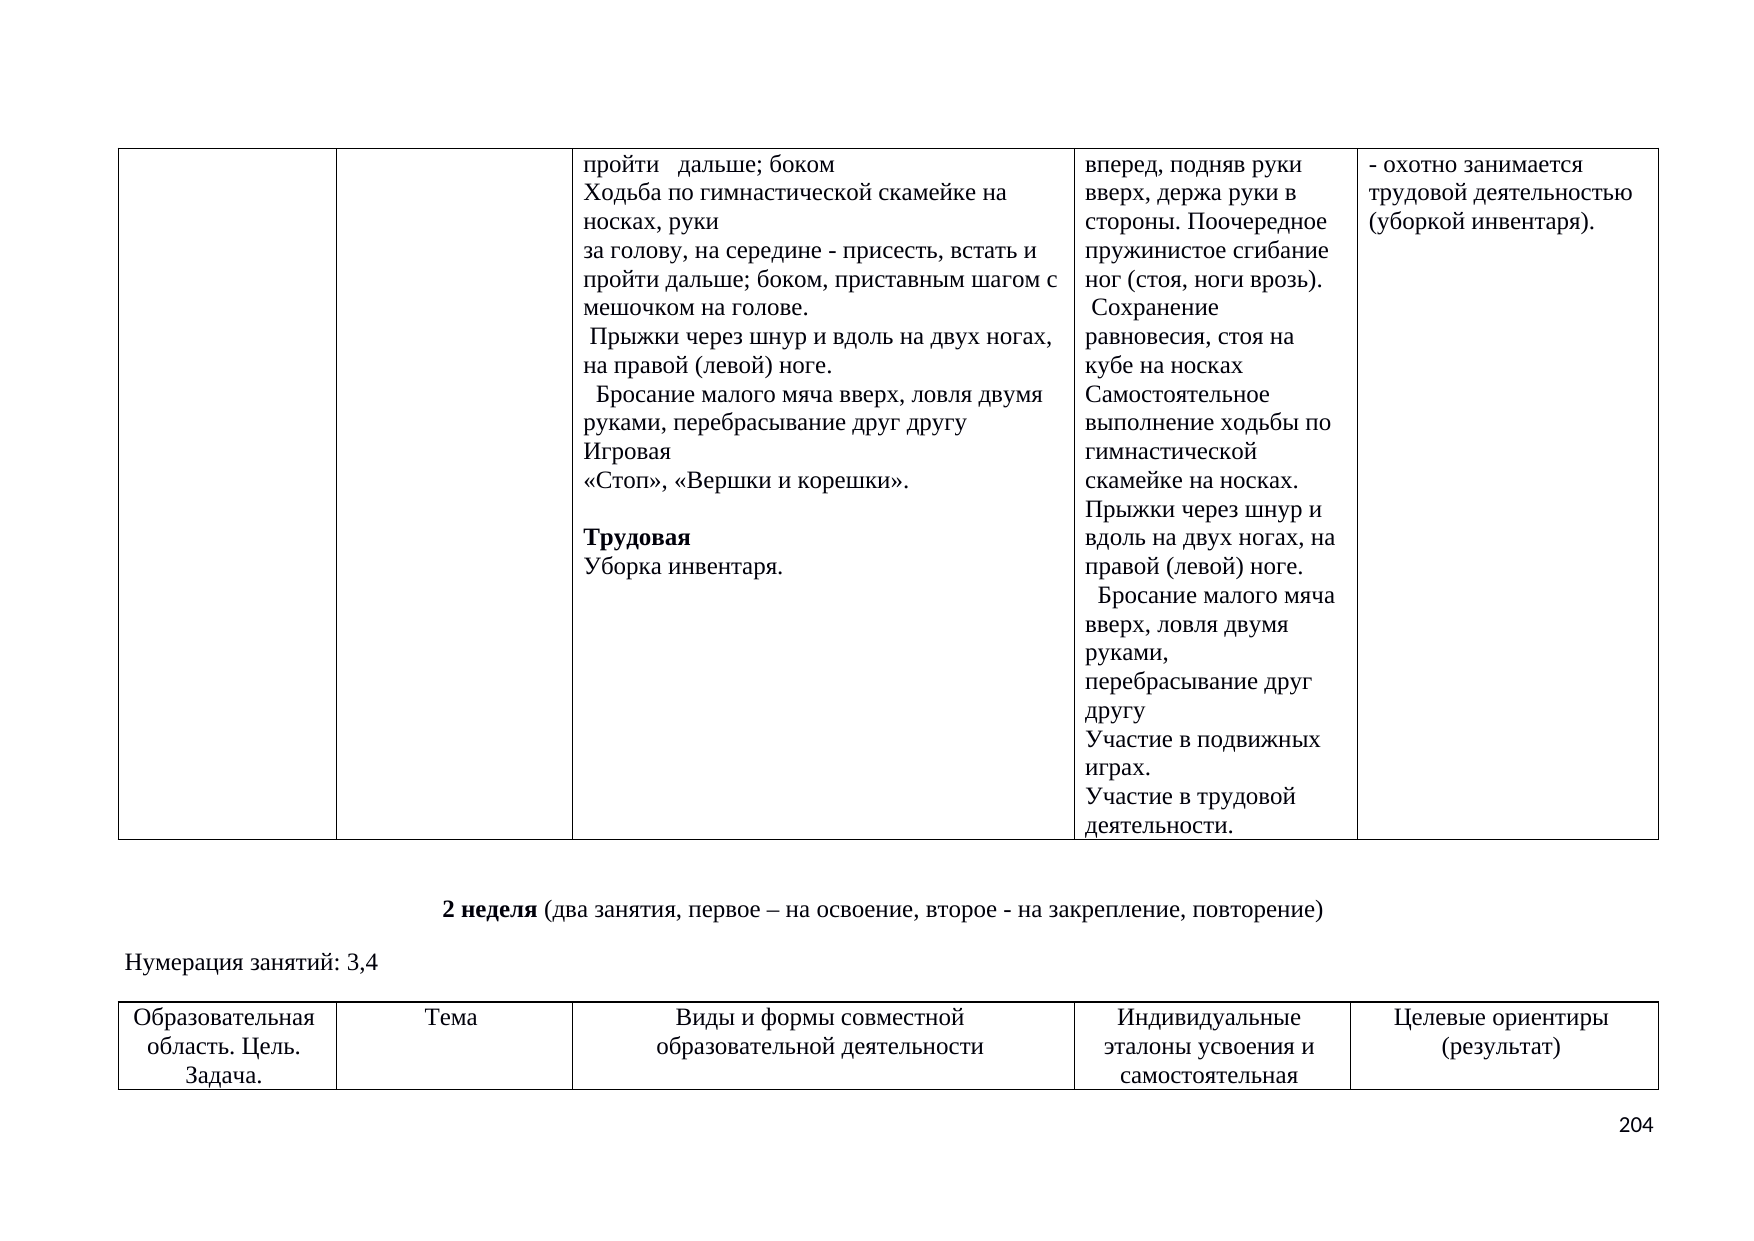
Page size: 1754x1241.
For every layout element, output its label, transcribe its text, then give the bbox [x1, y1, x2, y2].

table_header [1075, 1003, 1350, 1089]
text 2 неделя (два занятия, первое – на освоение, второе - на закрепление, повторение) [118, 894, 1647, 922]
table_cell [1358, 149, 1658, 839]
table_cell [573, 149, 1074, 839]
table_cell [1075, 149, 1357, 839]
table_header Тема [337, 1003, 572, 1089]
text Нумерация занятий: 3,4 [118, 947, 1647, 976]
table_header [119, 1003, 336, 1089]
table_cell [337, 149, 572, 839]
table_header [573, 1003, 1074, 1089]
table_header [1351, 1003, 1658, 1089]
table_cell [119, 149, 336, 839]
